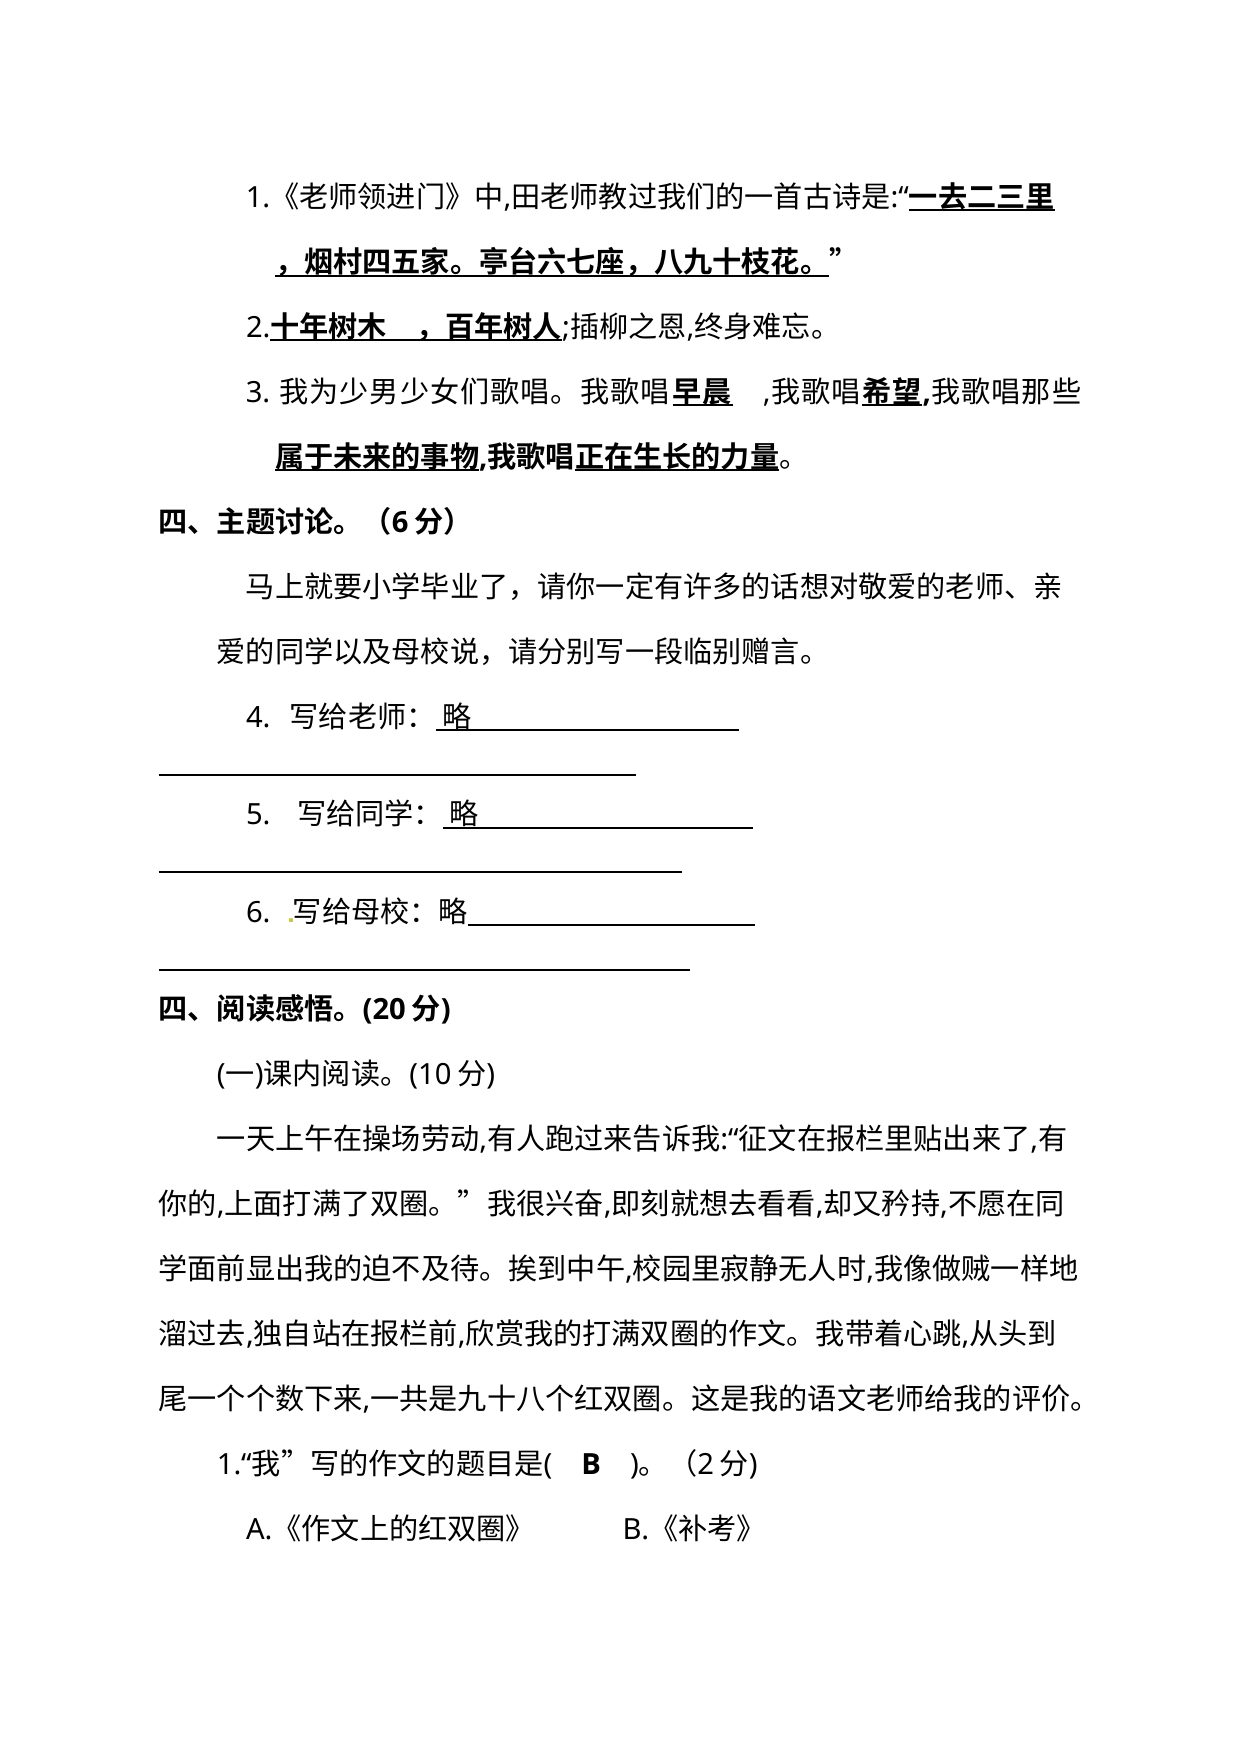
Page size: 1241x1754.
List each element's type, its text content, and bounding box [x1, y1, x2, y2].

list 写给同学： 略 [158, 779, 1082, 844]
text (一)课内阅读。(10分) [158, 1039, 1082, 1104]
text 一天上午在操场劳动,有人跑过来告诉我:“征文在报栏里贴出来了,有你的,上面打满了双圈。”我很兴奋,即刻就想去看看,却又矜持,不愿在同学面前显出我的迫不及待。挨到中午,校园里寂静无人时,我像做贼一样地溜过去,独自站在报栏前,欣赏我的打满双圈的作文。我带着心跳,从头到尾一个个数下来,一共是九十八个红双圈。这是我的语文老师给我的评价。 [158, 1104, 1082, 1429]
text 1.《老师领进门》中,田老师教过我们的一首古诗是:“一去二三里 ，烟村四五家。亭台六七座，八九十枝花。” [246, 162, 1082, 292]
text 1.“我”写的作文的题目是( B )。（2分) [158, 1429, 1082, 1494]
text 马上就要小学毕业了，请你一定有许多的话想对敬爱的老师、亲爱的同学以及母校说，请分别写一段临别赠言。 [216, 552, 1082, 682]
text 四、阅读感悟。(20分) [158, 974, 1082, 1039]
list 写给老师： 略 [158, 682, 1082, 747]
text 2.十年树木 ，百年树人;插柳之恩,终身难忘。 [158, 292, 1082, 357]
text A.《作文上的红双圈》 B.《补考》 [158, 1494, 1082, 1559]
list 写给母校：略 [158, 877, 1082, 942]
list 主题讨论。（6分） [158, 487, 1082, 552]
text 3. 我为少男少女们歌唱。我歌唱早晨 ,我歌唱希望,我歌唱那些 属于未来的事物,我歌唱正在生长的力量。 [246, 357, 1082, 487]
